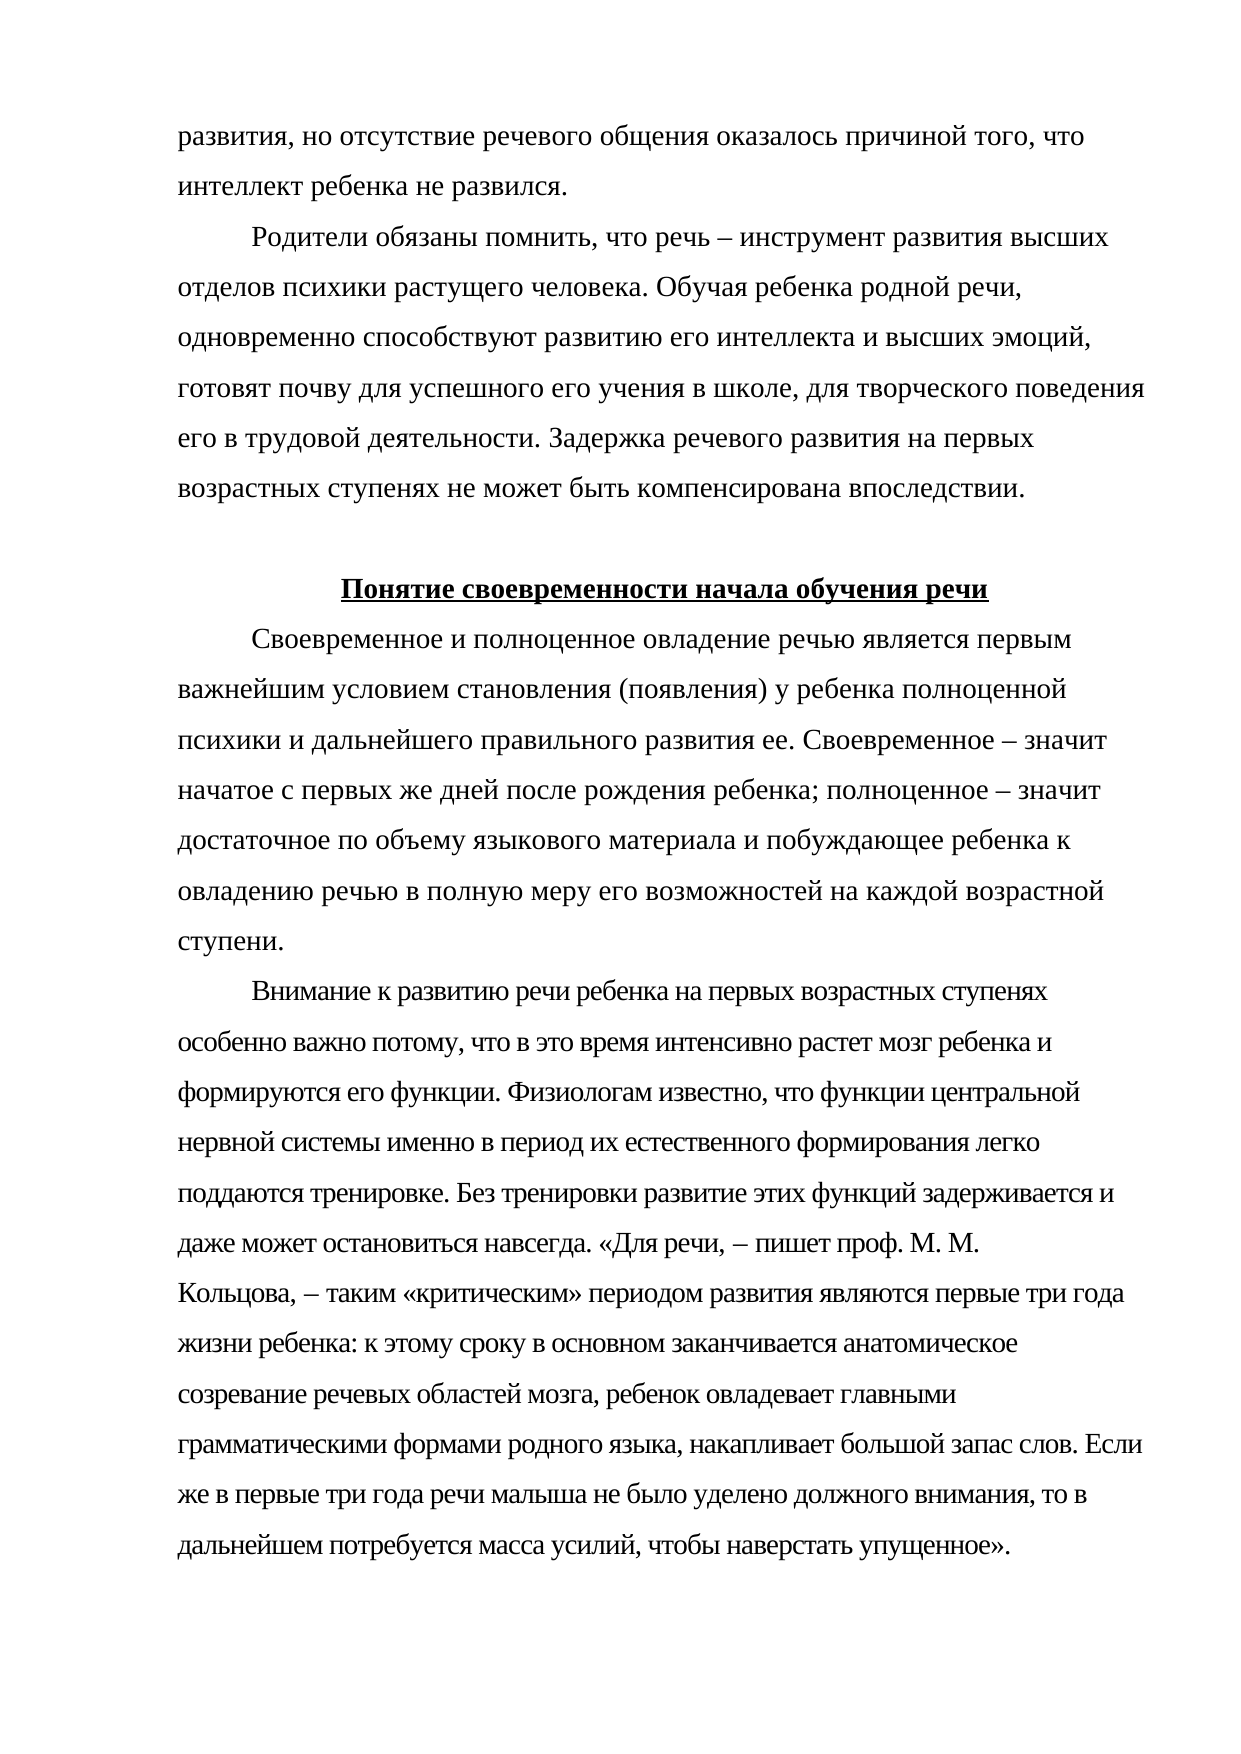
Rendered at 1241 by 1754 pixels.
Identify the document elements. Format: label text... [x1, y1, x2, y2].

text Своевременное и полноценное овладение речью является первым важнейшим условием становления (появления) у ребенка полноценной психики и дальнейшего правильного развития ее. Своевременное – значит начатое с первых же дней после рождения ребенка; полноценное – значит достаточное по объему языкового материала и побуждающее ребенка к овладению речью в полную меру его возможностей на каждой возрастной ступени. [177, 621, 1152, 957]
text Родители обязаны помнить, что речь – инструмент развития высших отделов психики растущего человека. Обучая ребенка родной речи, одновременно способствуют развитию его интеллекта и высших эмоций, готовят почву для успешного его учения в школе, для творческого поведения его в трудовой деятельности. Задержка речевого развития на первых возрастных ступенях не может быть компенсирована впоследствии. [177, 219, 1152, 504]
text Понятие своевременности начала обучения речи [177, 521, 1152, 604]
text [177, 118, 1152, 202]
text Внимание к развитию речи ребенка на первых возрастных ступенях особенно важно потому, что в это время интенсивно растет мозг ребенка и формируются его функции. Физиологам известно, что функции центральной нервной системы именно в период их естественного формирования легко поддаются тренировке. Без тренировки развитие этих функций задерживается и даже может остановиться навсегда. «Для речи, – пишет проф. М. М. Кольцова, – таким «критическим» периодом развития являются первые три года жизни ребенка: к этому сроку в основном заканчивается анатомическое созревание речевых областей мозга, ребенок овладевает главными грамматическими формами родного языка, накапливает большой запас слов. Если же в первые три года речи малыша не было уделено должного внимания, то в дальнейшем потребуется масса усилий, чтобы наверстать упущенное». [177, 973, 1152, 1560]
